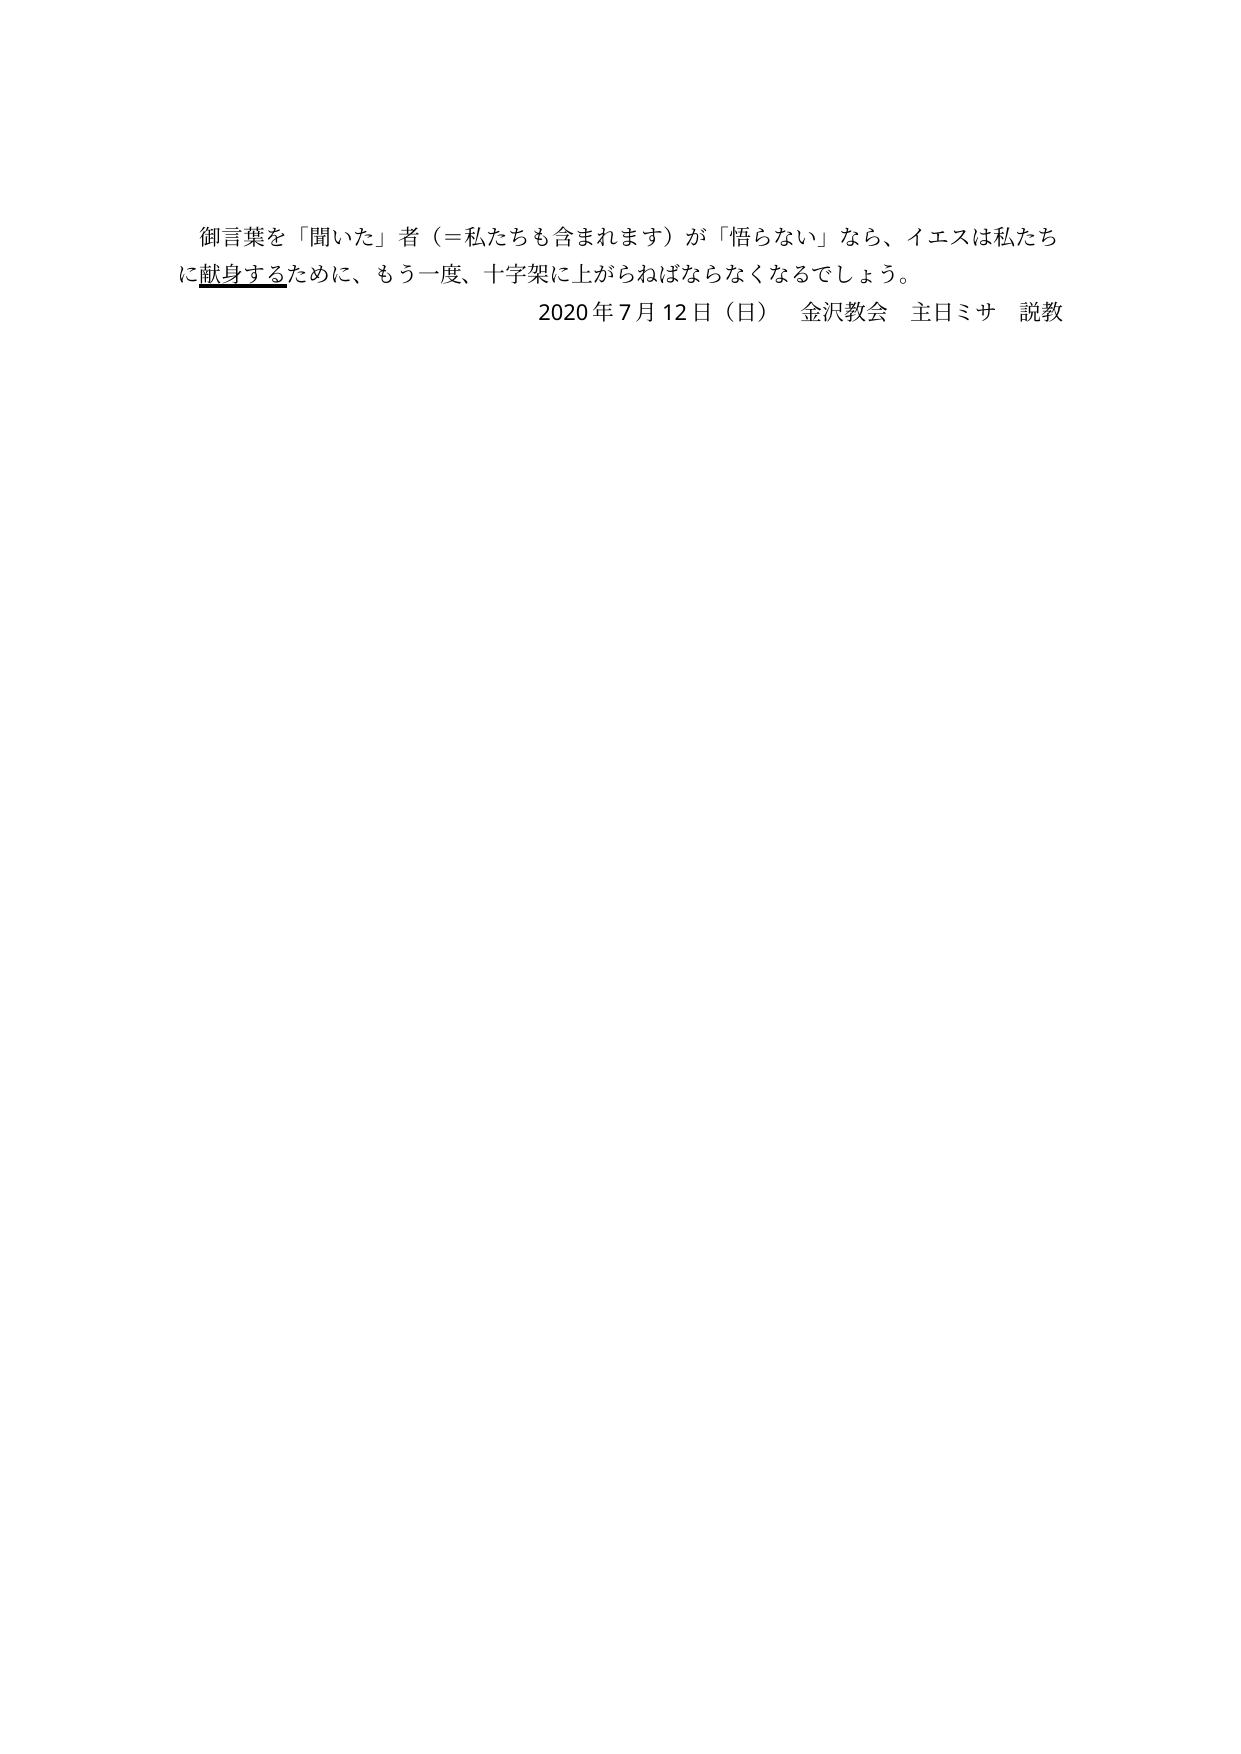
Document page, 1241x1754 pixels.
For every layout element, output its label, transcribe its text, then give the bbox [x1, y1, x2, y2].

text 御言葉を「聞いた」者（＝私たちも含まれます）が「悟らない」なら、イエスは私たちに献身するために、もう一度、十字架に上がらねばならなくなるでしょう。 [177, 217, 1063, 292]
text 2020年7月12日（日） 金沢教会 主日ミサ 説教 [177, 292, 1063, 329]
